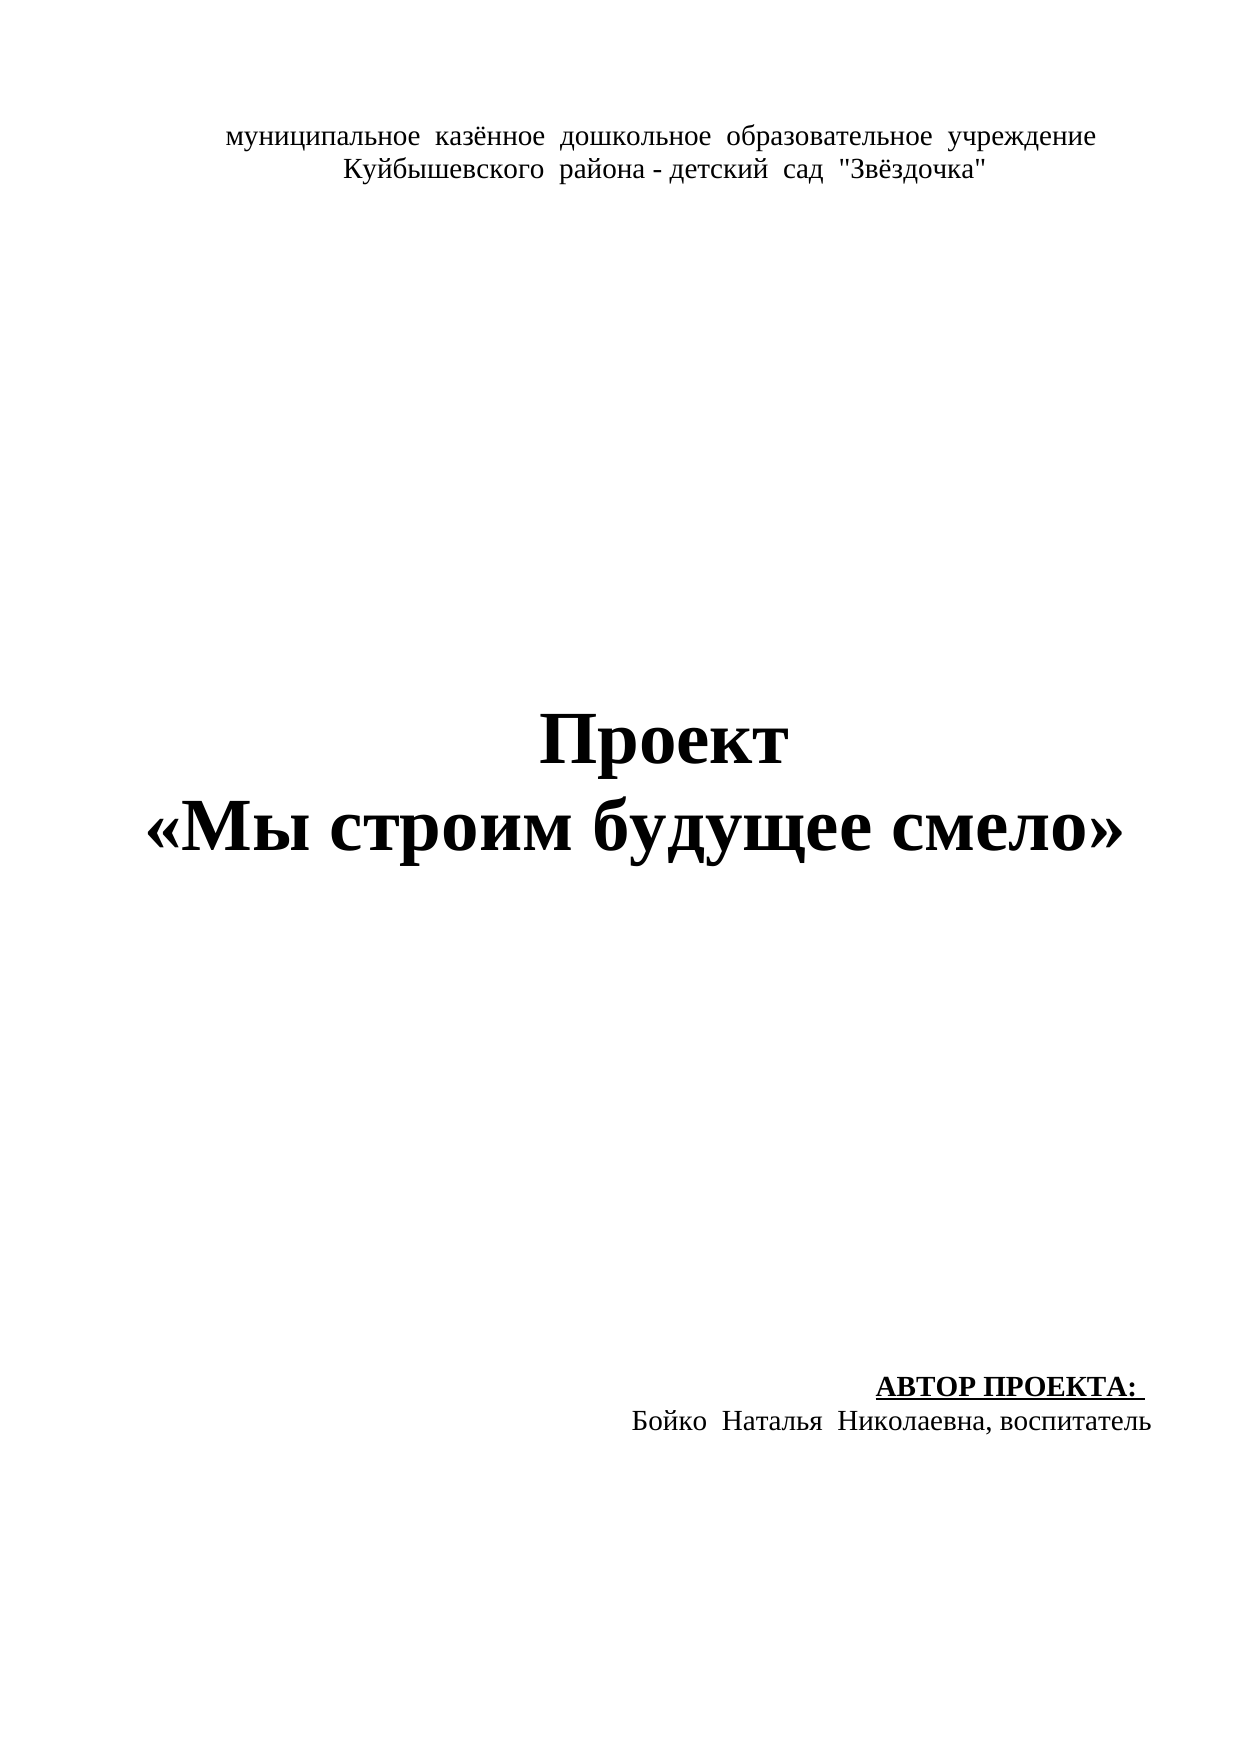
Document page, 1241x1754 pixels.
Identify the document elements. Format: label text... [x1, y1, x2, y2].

text Проект [177, 693, 1152, 780]
text муниципальное казённое дошкольное образовательное учреждение Куйбышевского района - детский сад "Звёздочка" [177, 118, 1152, 185]
text АВТОР ПРОЕКТА: [177, 1369, 1152, 1403]
text «Мы строим будущее смело» [118, 780, 1152, 866]
text Бойко Наталья Николаевна, воспитатель [177, 1403, 1152, 1436]
